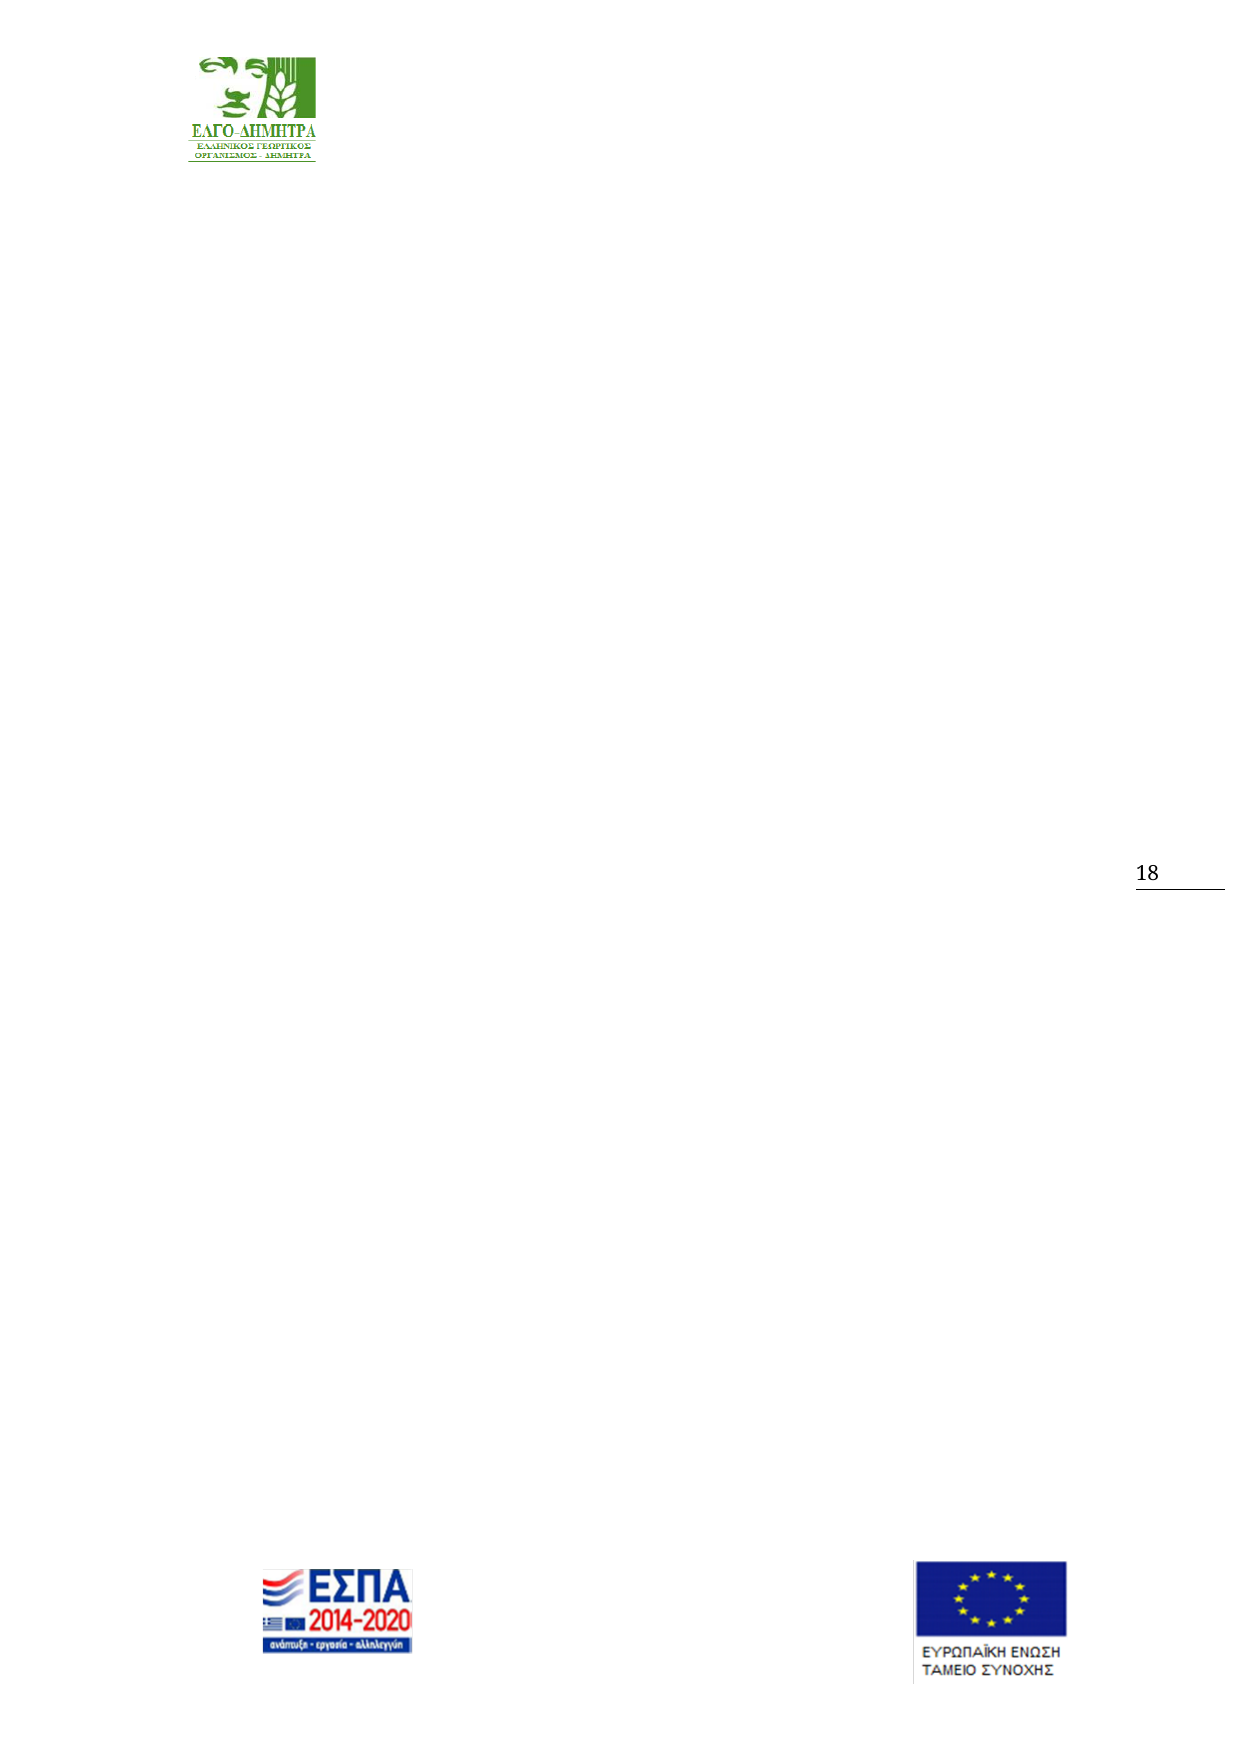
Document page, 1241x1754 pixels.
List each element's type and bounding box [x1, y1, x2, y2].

picture [187, 56, 316, 163]
picture [262, 1560, 1068, 1684]
